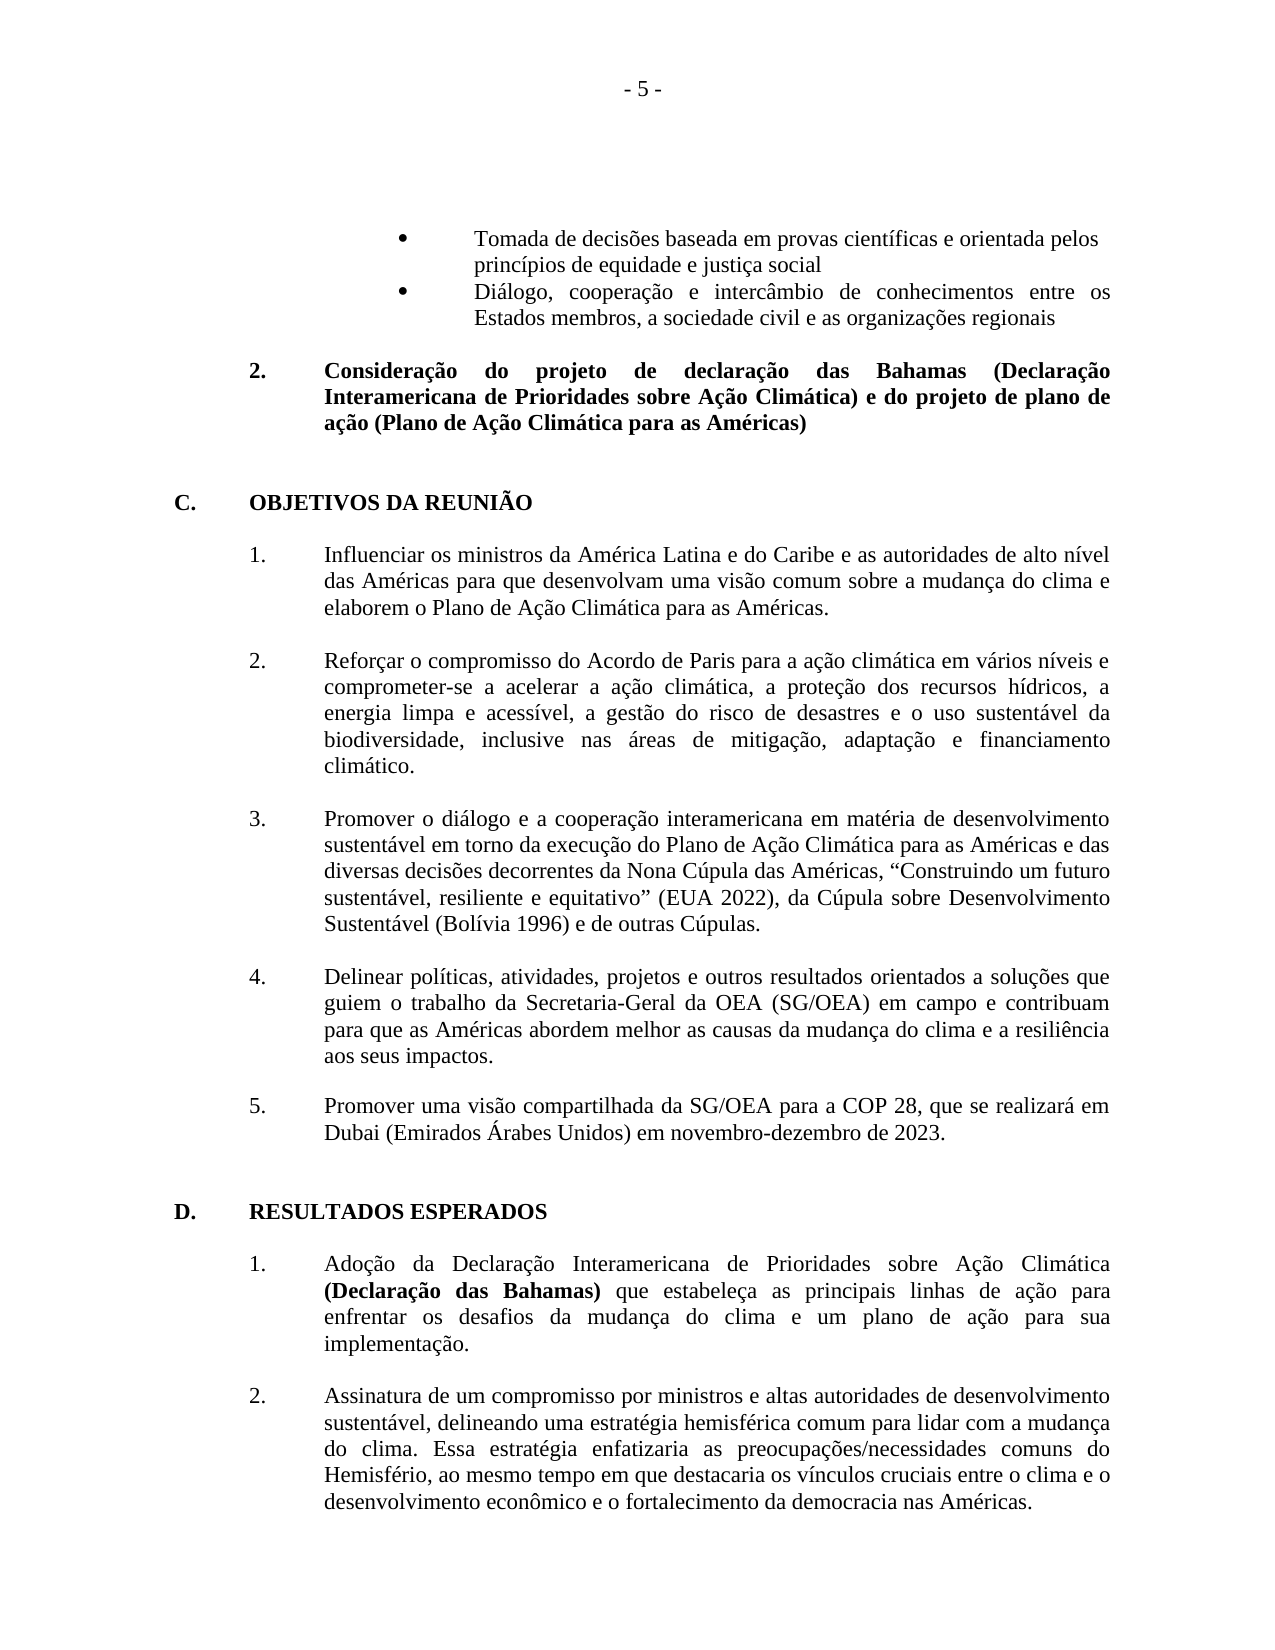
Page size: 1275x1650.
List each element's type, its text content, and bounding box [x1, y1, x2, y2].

list Promover uma visão compartilhada da SG/OEA para a COP 28, que se realizará em Dubai (Emirados Árabes Unidos) em novembro-dezembro de 2023. [249, 1092, 1111, 1145]
list Consideração do projeto de declaração das Bahamas (Declaração Interamericana de Prioridades sobre Ação Climática) e do projeto de plano de ação (Plano de Ação Climática para as Américas) [249, 357, 1111, 436]
list Reforçar o compromisso do Acordo de Paris para a ação climática em vários níveis e comprometer-se a acelerar a ação climática, a proteção dos recursos hídricos, a energia limpa e acessível, a gestão do risco de desastres e o uso sustentável da biodiversidade, inclusive nas áreas de mitigação, adaptação e financiamento climático. [249, 647, 1111, 778]
list Adoção da Declaração Interamericana de Prioridades sobre Ação Climática (Declaração das Bahamas) que estabeleça as principais linhas de ação para enfrentar os desafios da mudança do clima e um plano de ação para sua implementação. [249, 1251, 1111, 1356]
list Tomada de decisões baseada em provas científicas e orientada pelos princípios de equidade e justiça social [399, 225, 1111, 278]
list RESULTADOS ESPERADOS [174, 1198, 1111, 1224]
list Influenciar os ministros da América Latina e do Caribe e as autoridades de alto nível das Américas para que desenvolvam uma visão comum sobre a mudança do clima e elaborem o Plano de Ação Climática para as Américas. [249, 541, 1111, 620]
list Diálogo, cooperação e intercâmbio de conhecimentos entre os Estados membros, a sociedade civil e as organizações regionais [399, 278, 1111, 330]
list OBJETIVOS DA REUNIÃO [174, 488, 1111, 515]
list Assinatura de um compromisso por ministros e altas autoridades de desenvolvimento sustentável, delineando uma estratégia hemisférica comum para lidar com a mudança do clima. Essa estratégia enfatizaria as preocupações/necessidades comuns do Hemisfério, ao mesmo tempo em que destacaria os vínculos cruciais entre o clima e o desenvolvimento econômico e o fortalecimento da democracia nas Américas. [249, 1382, 1111, 1514]
list Delinear políticas, atividades, projetos e outros resultados orientados a soluções que guiem o trabalho da Secretaria-Geral da OEA (SG/OEA) em campo e contribuam para que as Américas abordem melhor as causas da mudança do clima e a resiliência aos seus impactos. [249, 963, 1111, 1068]
list Promover o diálogo e a cooperação interamericana em matéria de desenvolvimento sustentável em torno da execução do Plano de Ação Climática para as Américas e das diversas decisões decorrentes da Nona Cúpula das Américas, “Construindo um futuro sustentável, resiliente e equitativo” (EUA 2022), da Cúpula sobre Desenvolvimento Sustentável (Bolívia 1996) e de outras Cúpulas. [249, 805, 1111, 937]
